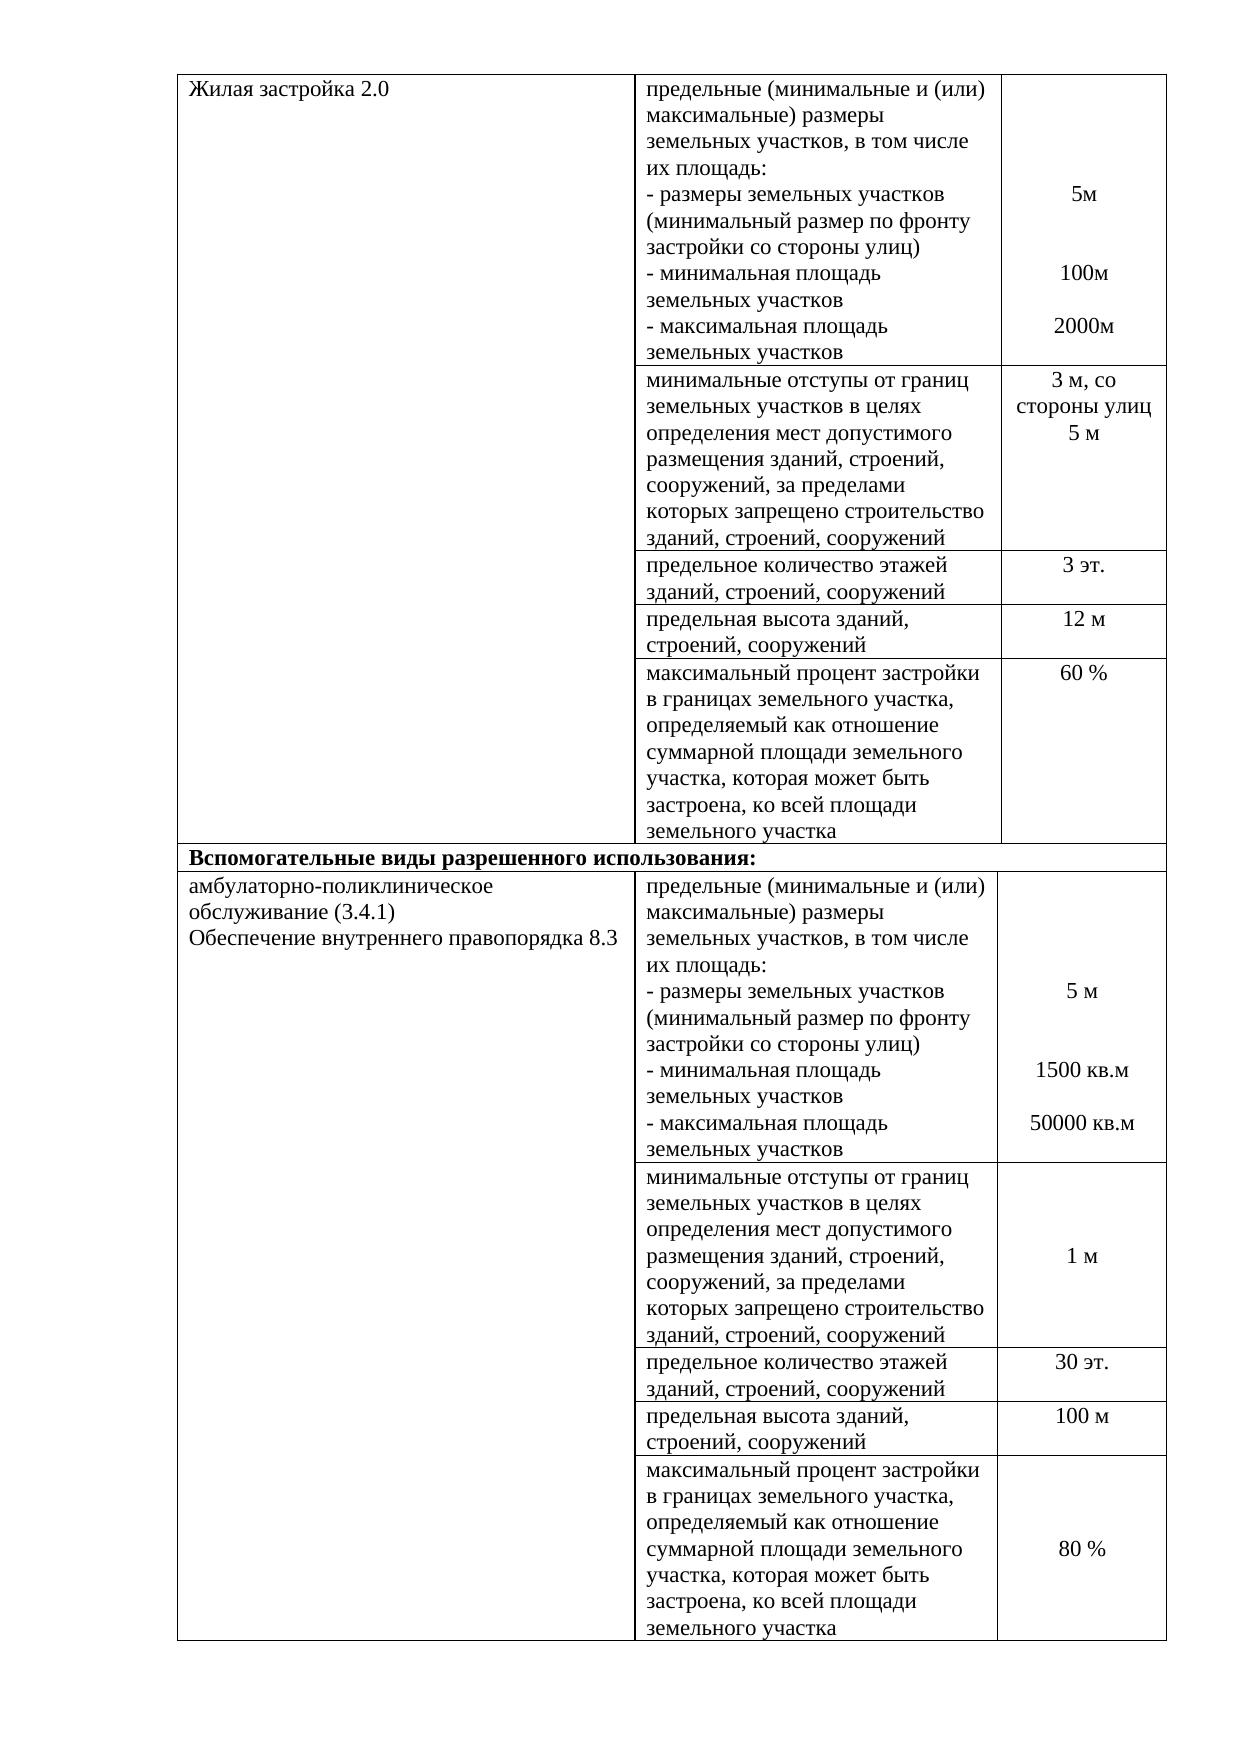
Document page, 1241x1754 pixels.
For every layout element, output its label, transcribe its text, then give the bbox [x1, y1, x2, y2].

table_cell предельные (минимальные и (или) максимальные) размеры земельных участков, в том числе их площадь: - размеры земельных участков (минимальный размер по фронту застройки со стороны улиц) - минимальная площадь земельных участков - максимальная площадь земельных участков [636, 75, 1001, 365]
table_cell 5 м 1500 кв.м 50000 кв.м [998, 872, 1166, 1162]
table_cell 3 эт. [1002, 551, 1166, 604]
table_cell предельное количество этажей зданий, строений, сооружений [636, 551, 1001, 604]
table_cell 60 % [1002, 659, 1166, 843]
table_cell 3 м, со стороны улиц 5 м [1002, 366, 1166, 550]
table_cell максимальный процент застройки в границах земельного участка, определяемый как отношение суммарной площади земельного участка, которая может быть застроена, ко всей площади земельного участка [636, 659, 1001, 843]
table_cell предельная высота зданий, строений, сооружений [636, 1402, 997, 1455]
table_cell Жилая застройка 2.0 [178, 75, 634, 843]
table_cell 100 м [998, 1402, 1166, 1455]
table_cell Вспомогательные виды разрешенного использования: [178, 844, 1166, 871]
table_cell предельная высота зданий, строений, сооружений [636, 605, 1001, 658]
table_cell предельные (минимальные и (или) максимальные) размеры земельных участков, в том числе их площадь: - размеры земельных участков (минимальный размер по фронту застройки со стороны улиц) - минимальная площадь земельных участков - максимальная площадь земельных участков [636, 872, 997, 1162]
table_cell 80 % [998, 1456, 1166, 1640]
table_cell предельное количество этажей зданий, строений, сооружений [636, 1348, 997, 1401]
table_cell 12 м [1002, 605, 1166, 658]
table_cell 30 эт. [998, 1348, 1166, 1401]
table_cell 1 м [998, 1163, 1166, 1347]
table_cell амбулаторно-поликлиническое обслуживание (3.4.1) Обеспечение внутреннего правопорядка 8.3 [178, 872, 634, 1640]
table_cell максимальный процент застройки в границах земельного участка, определяемый как отношение суммарной площади земельного участка, которая может быть застроена, ко всей площади земельного участка [636, 1456, 997, 1640]
table_cell 5м 100м 2000м [1002, 75, 1166, 365]
